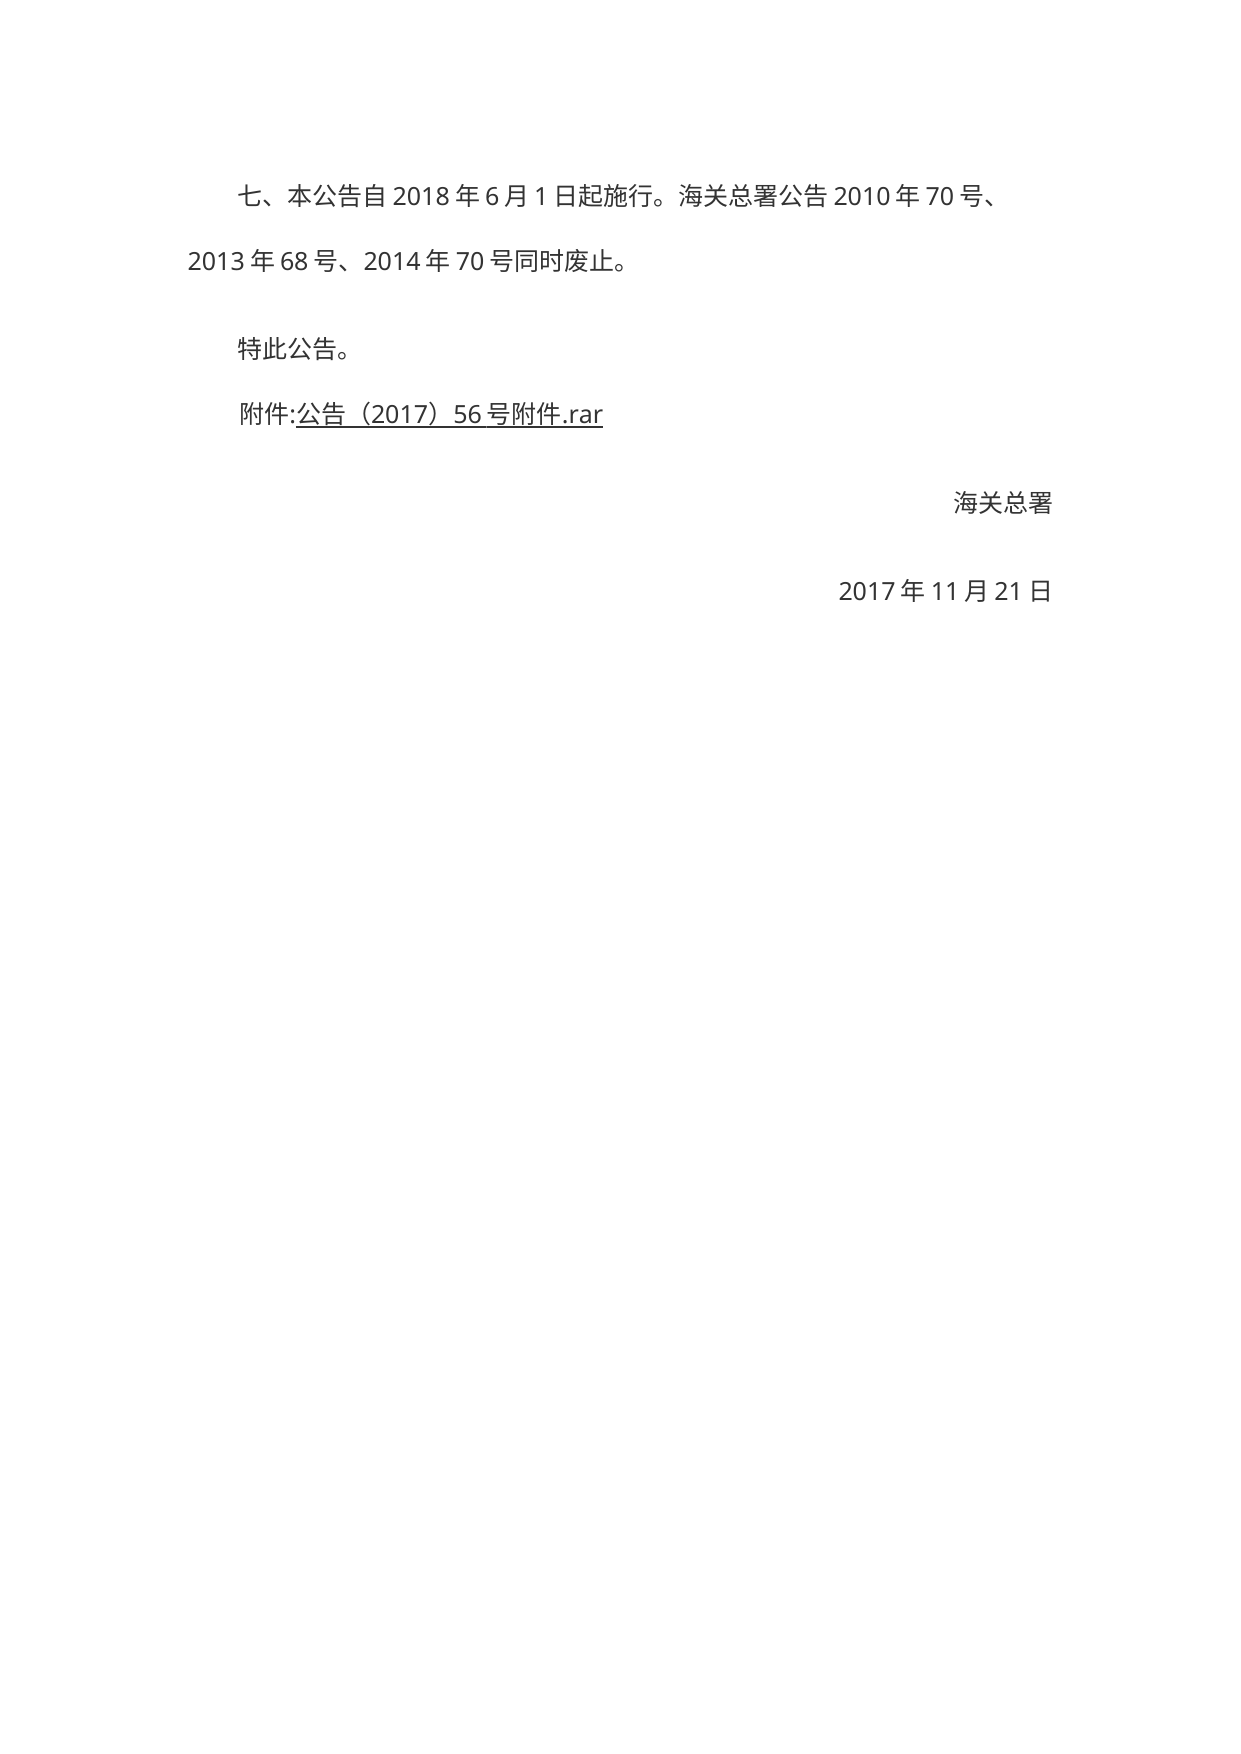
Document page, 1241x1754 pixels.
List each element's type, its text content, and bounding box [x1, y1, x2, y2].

text 附件:公告（2017）56号附件.rar [187, 380, 1053, 445]
text 2017年11月21日 [187, 557, 1053, 622]
text 海关总署 [187, 469, 1053, 534]
text 七、本公告自2018年6月1日起施行。海关总署公告2010年70号、2013年68号、2014年70号同时废止。 [187, 162, 1053, 292]
text 特此公告。 [187, 315, 1053, 380]
